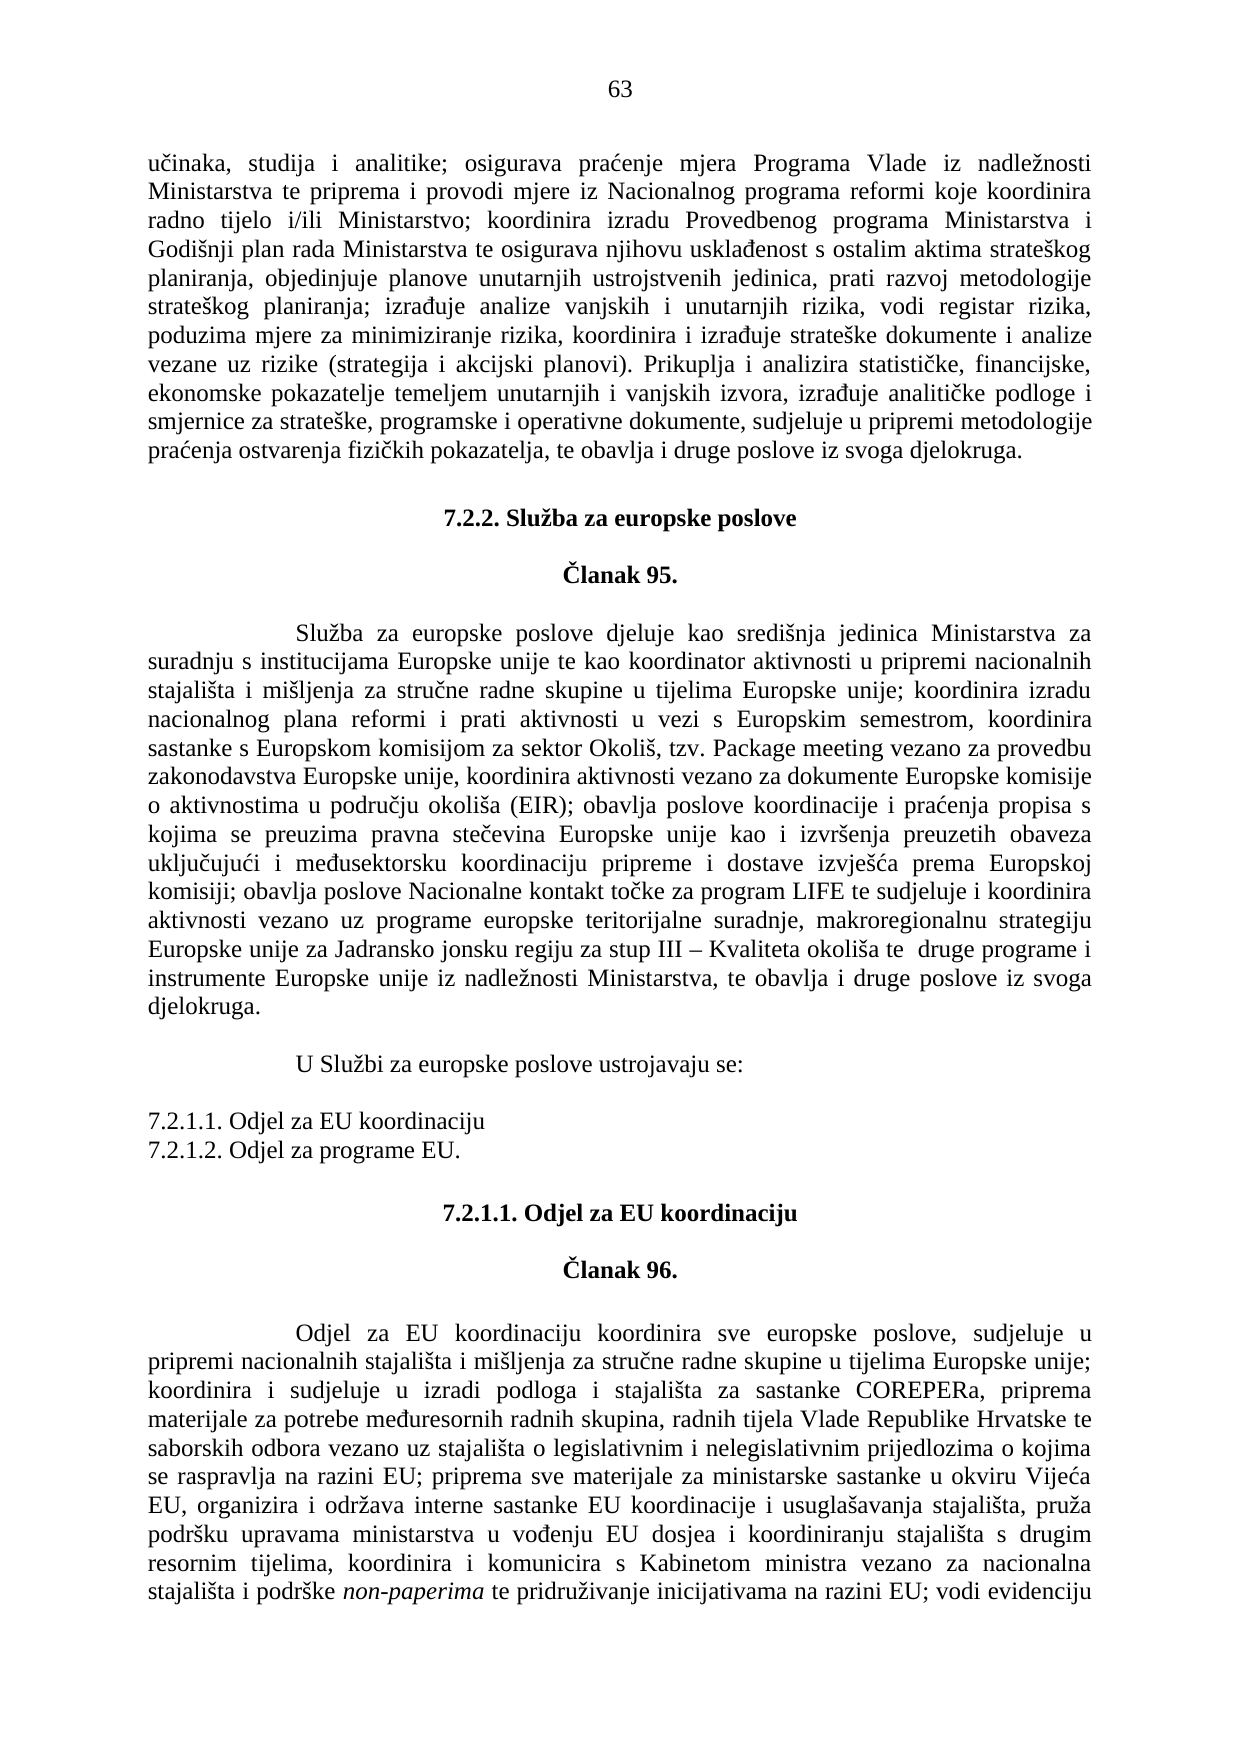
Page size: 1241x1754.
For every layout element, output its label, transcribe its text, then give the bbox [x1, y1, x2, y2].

text Služba za europske poslove djeluje kao središnja jedinica Ministarstva za suradnju s institucijama Europske unije te kao koordinator aktivnosti u pripremi nacionalnih stajališta i mišljenja za stručne radne skupine u tijelima Europske unije; koordinira izradu nacionalnog plana reformi i prati aktivnosti u vezi s Europskim semestrom, koordinira sastanke s Europskom komisijom za sektor Okoliš, tzv. Package meeting vezano za provedbu zakonodavstva Europske unije, koordinira aktivnosti vezano za dokumente Europske komisije o aktivnostima u području okoliša (EIR); obavlja poslove koordinacije i praćenja propisa s kojima se preuzima pravna stečevina Europske unije kao i izvršenja preuzetih obaveza uključujući i međusektorsku koordinaciju pripreme i dostave izvješća prema Europskoj komisiji; obavlja poslove Nacionalne kontakt točke za program LIFE te sudjeluje i koordinira aktivnosti vezano uz programe europske teritorijalne suradnje, makroregionalnu strategiju Europske unije za Jadransko jonsku regiju za stup III – Kvaliteta okoliša te druge programe i instrumente Europske unije iz nadležnosti Ministarstva, te obavlja i druge poslove iz svoga djelokruga. [148, 618, 1093, 1020]
text 7.2.1.1. Odjel za EU koordinaciju [148, 1106, 1093, 1135]
text 7.2.1.2. Odjel za programe EU. [148, 1135, 1093, 1164]
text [148, 1318, 1093, 1605]
text 7.2.2. Služba za europske poslove [148, 503, 1093, 531]
text U Službi za europske poslove ustrojavaju se: [221, 1049, 1093, 1078]
text Članak 95. [148, 560, 1093, 589]
text 7.2.1.1. Odjel za EU koordinaciju [148, 1198, 1093, 1226]
text Članak 96. [148, 1255, 1093, 1284]
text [148, 148, 1093, 464]
